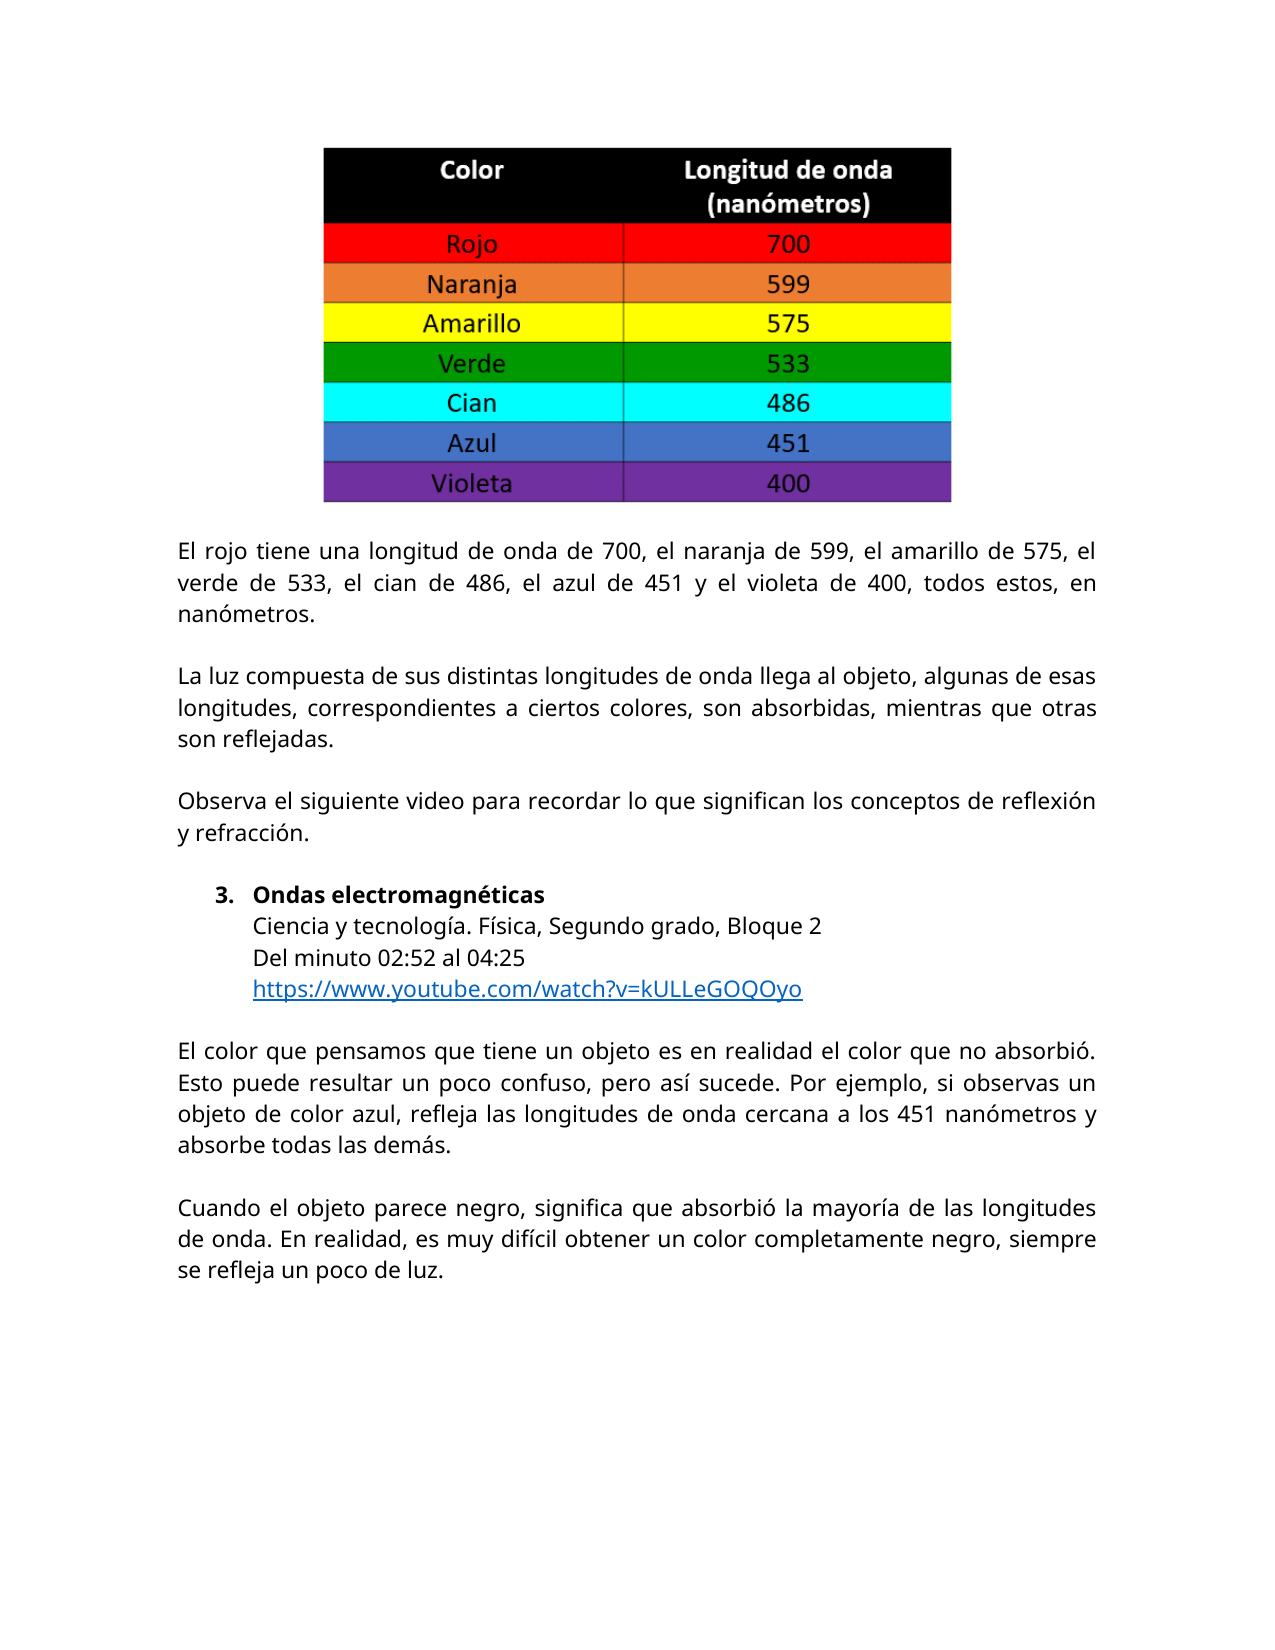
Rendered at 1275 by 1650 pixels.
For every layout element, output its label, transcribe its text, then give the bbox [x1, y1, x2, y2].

text La luz compuesta de sus distintas longitudes de onda llega al objeto, algunas de esas longitudes, correspondientes a ciertos colores, son absorbidas, mientras que otras son reflejadas. [177, 660, 1098, 754]
list Del minuto 02:52 al 04:25 [252, 941, 1098, 973]
text Observa el siguiente video para recordar lo que significan los conceptos de reflexión y refracción. [177, 785, 1098, 848]
text Cuando el objeto parece negro, significa que absorbió la mayoría de las longitudes de onda. En realidad, es muy difícil obtener un color completamente negro, siempre se refleja un poco de luz. [177, 1191, 1098, 1285]
list Ondas electromagnéticas [215, 879, 1098, 910]
text El rojo tiene una longitud de onda de 700, el naranja de 599, el amarillo de 575, el verde de 533, el cian de 486, el azul de 451 y el violeta de 400, todos estos, en nanómetros. [177, 535, 1098, 629]
text El color que pensamos que tiene un objeto es en realidad el color que no absorbió. Esto puede resultar un poco confuso, pero así sucede. Por ejemplo, si observas un objeto de color azul, refleja las longitudes de onda cercana a los 451 nanómetros y absorbe todas las demás. [177, 1035, 1098, 1160]
list https://www.youtube.com/watch?v=kULLeGOQOyo [252, 973, 1098, 1004]
picture [323, 147, 952, 504]
list Ciencia y tecnología. Física, Segundo grado, Bloque 2 [252, 910, 1098, 941]
